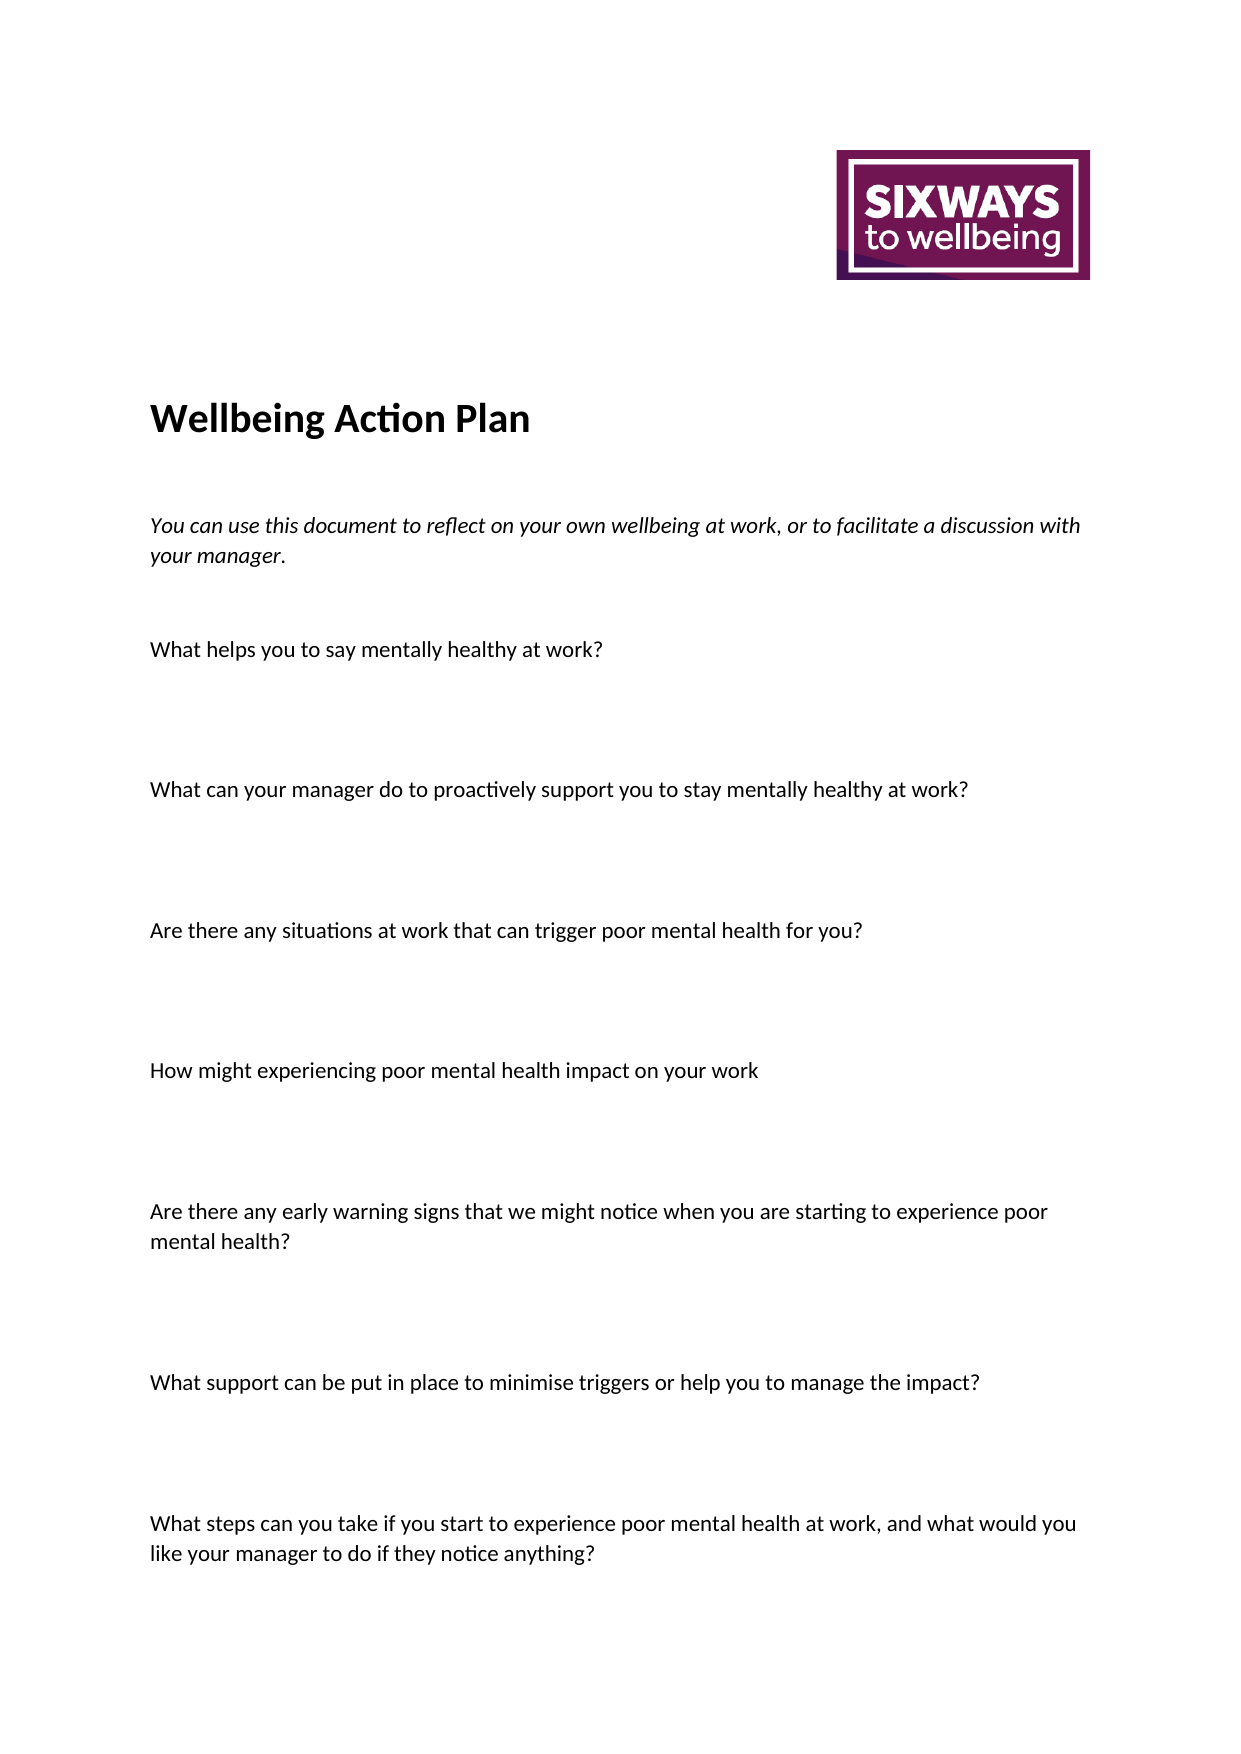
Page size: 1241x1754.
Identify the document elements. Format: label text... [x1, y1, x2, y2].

picture [836, 150, 1091, 280]
text Are there any situations at work that can trigger poor mental health for you? [150, 916, 1090, 944]
text What support can be put in place to minimise triggers or help you to manage the impact? [150, 1368, 1090, 1396]
text You can use this document to reflect on your own wellbeing at work, or to facilitate a discussion with your manager. [150, 511, 1090, 569]
text Wellbeing Action Plan [150, 392, 1090, 443]
text What helps you to say mentally healthy at work? [150, 635, 1090, 663]
text How might experiencing poor mental health impact on your work [150, 1057, 1090, 1084]
text What can your manager do to proactively support you to stay mentally healthy at work? [150, 775, 1090, 803]
text Are there any early warning signs that we might notice when you are starting to experience poor mental health? [150, 1197, 1090, 1255]
text What steps can you take if you start to experience poor mental health at work, and what would you like your manager to do if they notice anything? [150, 1509, 1090, 1567]
